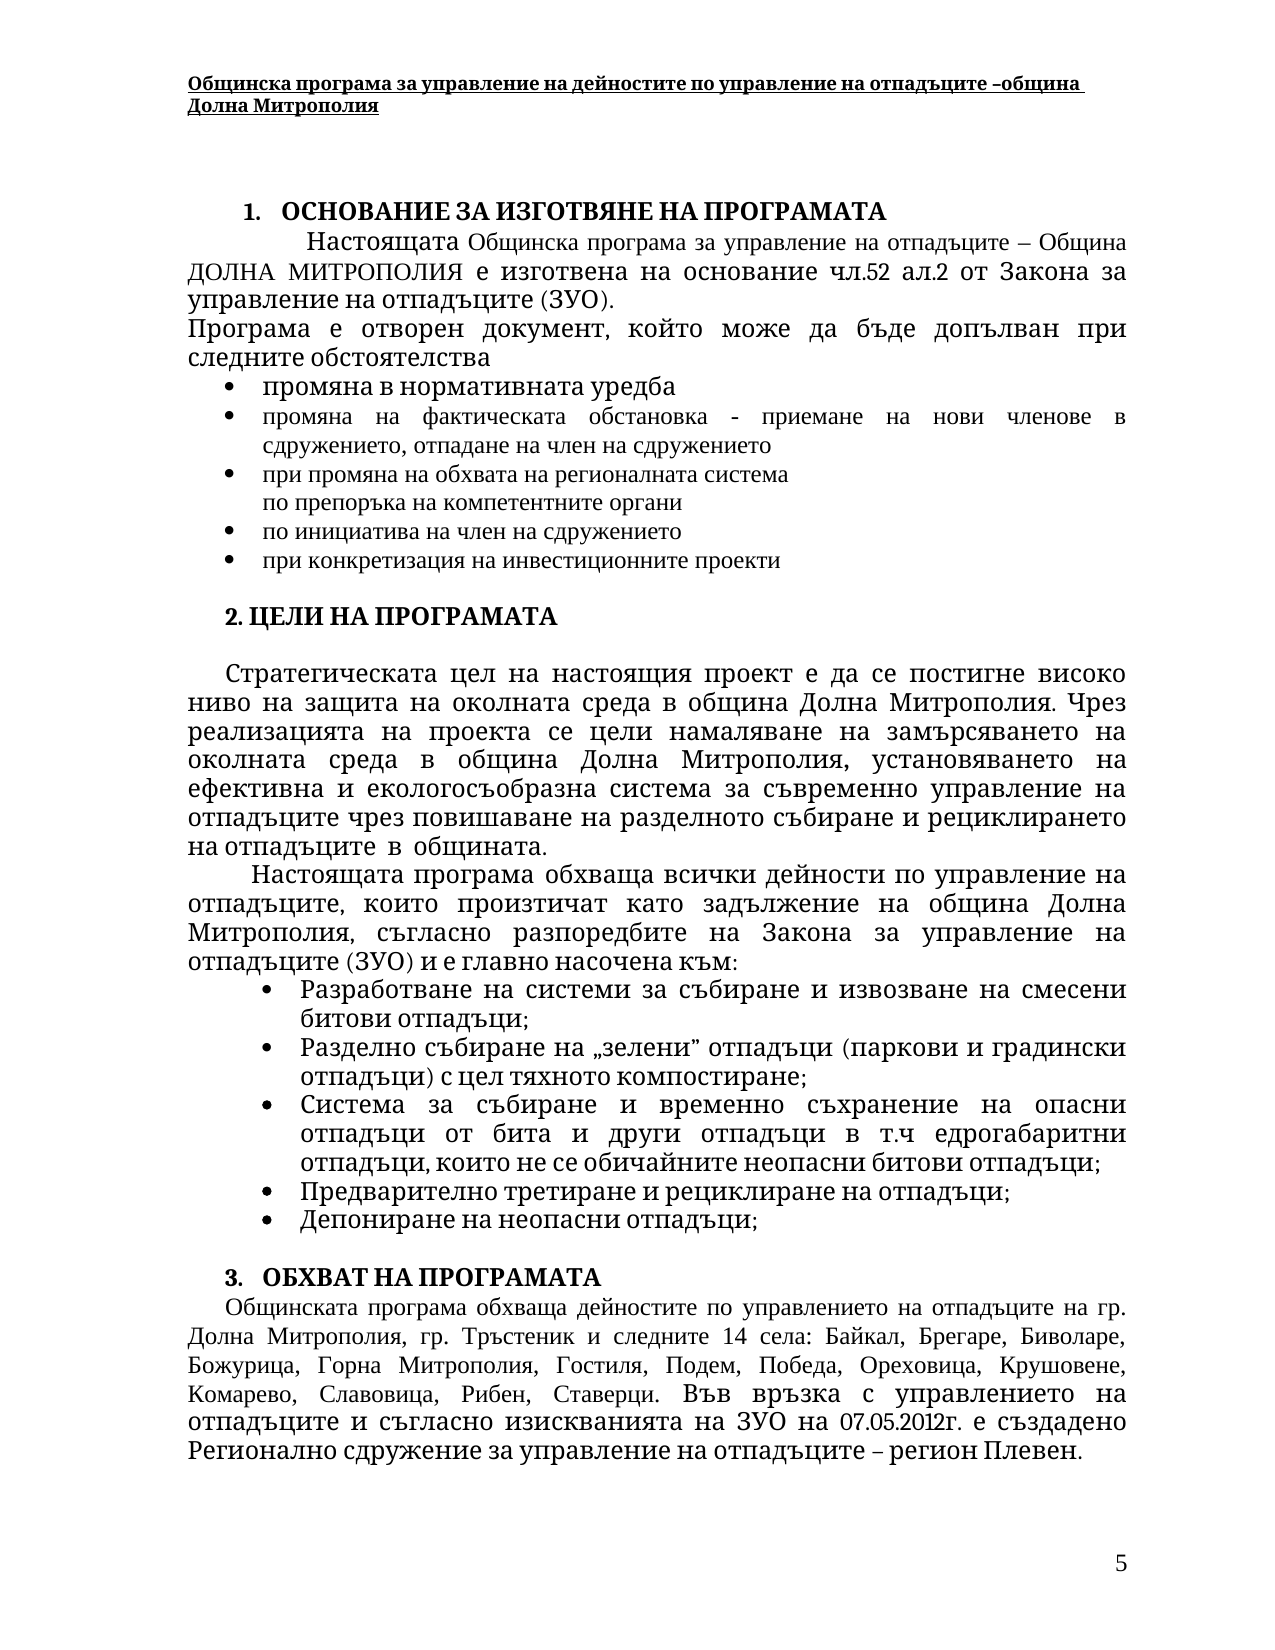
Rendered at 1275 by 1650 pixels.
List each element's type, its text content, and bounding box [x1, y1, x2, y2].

list по инициатива на член на сдружението [225, 516, 1127, 545]
text 2. ЦЕЛИ НА ПРОГРАМАТА [225, 602, 1127, 631]
list Разделно събиране на „зелени” отпадъци (паркови и градински отпадъци) с цел тяхното компостиране; [262, 1034, 1127, 1091]
list Система за събиране и временно съхранение на опасни отпадъци от бита и други отпадъци в т.ч едрогабаритни отпадъци, които не се обичайните неопасни битови отпадъци; [262, 1091, 1127, 1177]
text Настоящата Общинска програма за управление на отпадъците – Община ДОЛНА МИТРОПОЛИЯ е изготвена на основание чл.52 ал.2 от Закона за управление на отпадъците (ЗУО). [187, 227, 1127, 315]
text Стратегическата цел на настоящия проект е да се постигне високо ниво на защита на околната среда в община Долна Митрополия. Чрез реализацията на проекта се цели намаляване на замърсяването на околната среда в община Долна Митрополия, установяването на ефективна и екологосъобразна система за съвременно управление на отпадъците чрез повишаване на разделното събиране и рециклирането на отпадъците в общината. [187, 660, 1127, 861]
list Разработване на системи за събиране и извозване на смесени битови отпадъци; [262, 976, 1127, 1034]
list промяна в нормативната уредба [225, 372, 1127, 401]
text Общинската програма обхваща дейностите по управлението на отпадъците на гр. Долна Митрополия, гр. Тръстеник и следните 14 села: Байкал, Брегаре, Биволаре, Божурица, Горна Митрополия, Гостиля, Подем, Победа, Ореховица, Крушовене, Комарево, Славовица, Рибен, Ставерци. Във връзка с управлението на отпадъците и съгласно изискванията на ЗУО на 07.05.2012г. е създадено Регионално сдружение за управление на отпадъците – регион Плевен. [187, 1292, 1127, 1466]
text Настоящата програма обхваща всички дейности по управление на отпадъците, които произтичат като задължение на община Долна Митрополия, съгласно разпоредбите на Закона за управление на отпадъците (ЗУО) и е главно насочена към: [187, 861, 1127, 976]
list Предварително третиране и рециклиране на отпадъци; [262, 1177, 1127, 1206]
list Депониране на неопасни отпадъци; [262, 1206, 1127, 1235]
list при промяна на обхвата на регионалната система [225, 459, 1127, 487]
list промяна на фактическата обстановка - приемане на нови членове в сдружението, отпадане на член на сдружението [225, 401, 1127, 459]
list ОБХВАТ НА ПРОГРАМАТА [225, 1264, 1127, 1292]
text Програма е отворен документ, който може да бъде допълван при следните обстоятелства [187, 315, 1127, 372]
text по препоръка на компетентните органи [262, 487, 1127, 516]
list при конкретизация на инвестиционните проекти [225, 545, 1127, 574]
list ОСНОВАНИЕ ЗА ИЗГОТВЯНЕ НА ПРОГРАМАТА [244, 198, 1127, 227]
